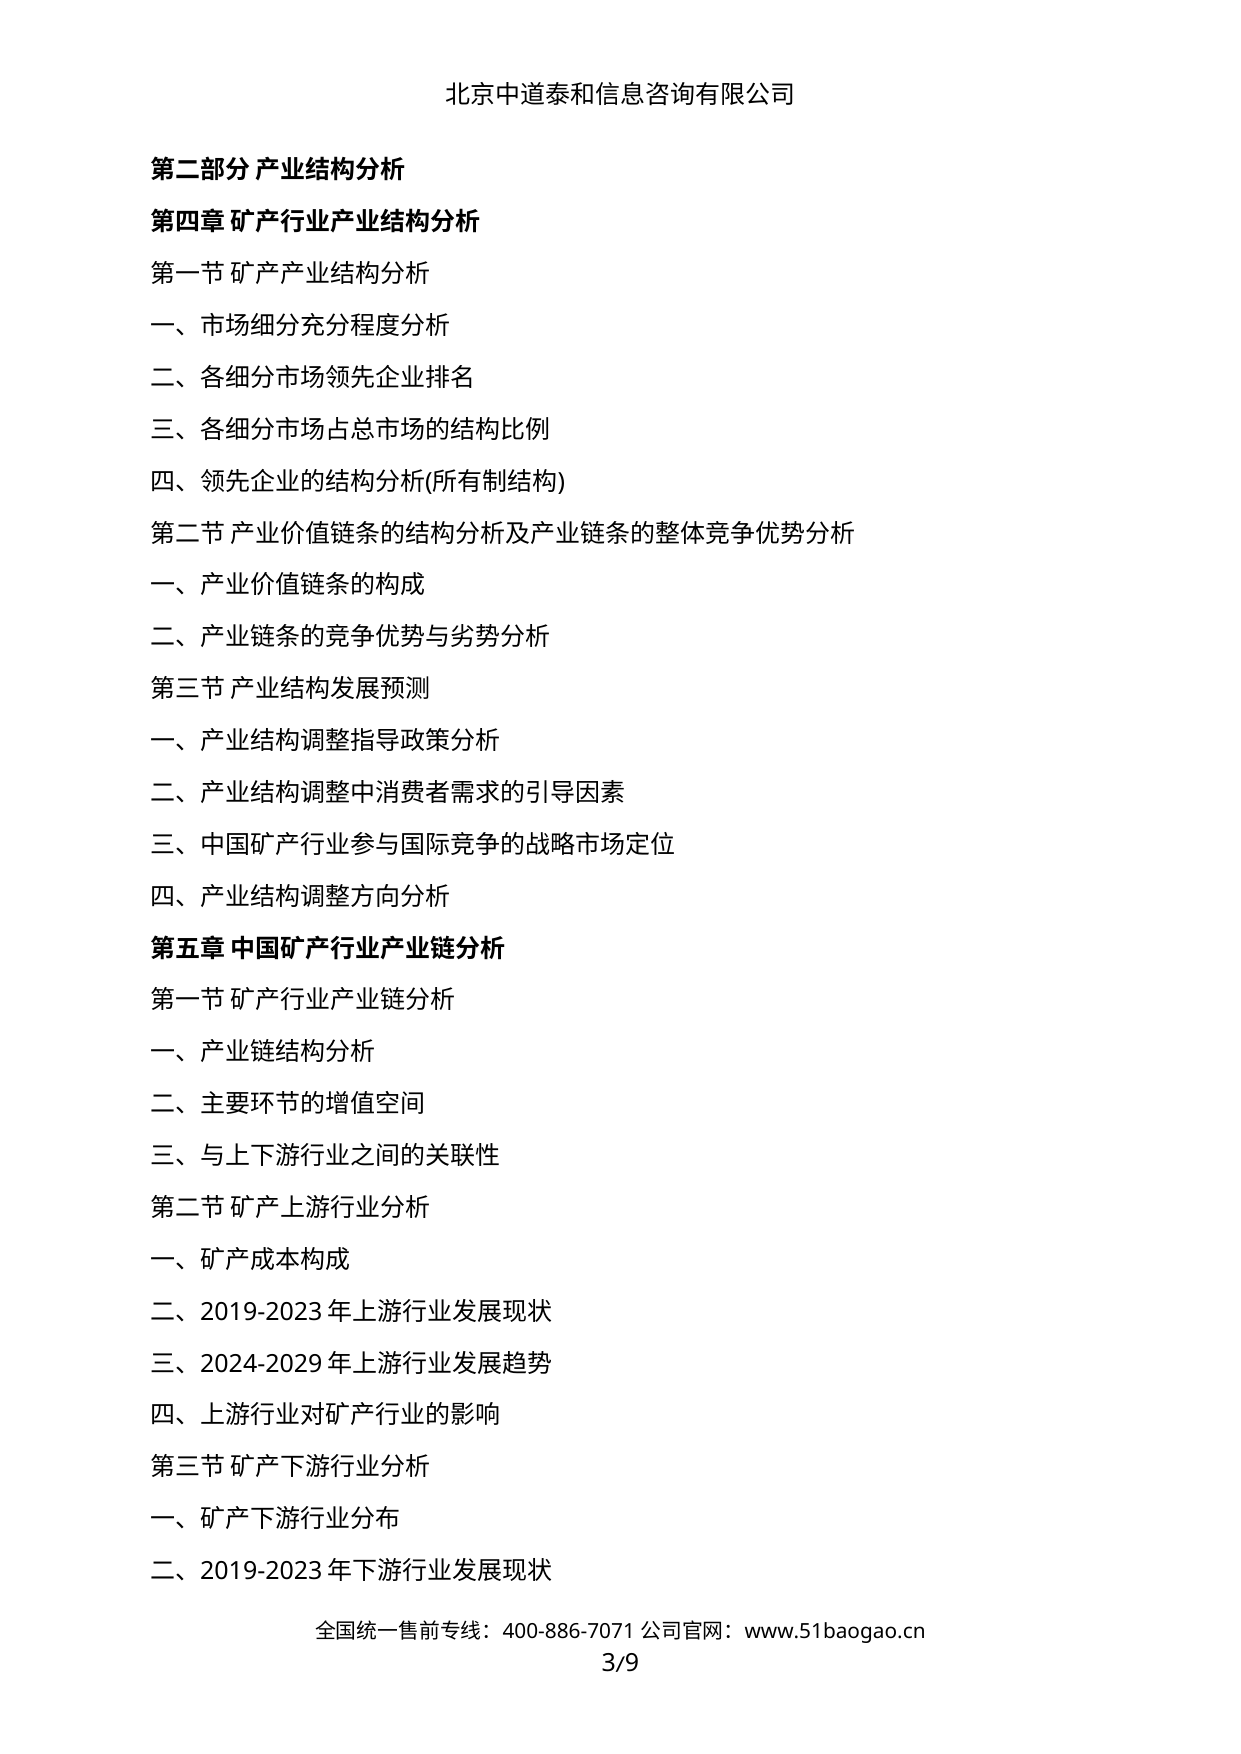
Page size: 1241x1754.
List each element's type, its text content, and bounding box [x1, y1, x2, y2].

text 四、上游行业对矿产行业的影响 [150, 1395, 1090, 1431]
text 二、2019-2023年上游行业发展现状 [150, 1291, 1090, 1327]
text 三、2024-2029年上游行业发展趋势 [150, 1343, 1090, 1379]
text 三、中国矿产行业参与国际竞争的战略市场定位 [150, 824, 1090, 861]
text 第一节 矿产产业结构分析 [150, 254, 1090, 290]
text 二、2019-2023年下游行业发展现状 [150, 1551, 1090, 1587]
text 第三节 产业结构发展预测 [150, 669, 1090, 705]
text 四、领先企业的结构分析(所有制结构) [150, 461, 1090, 497]
text 第二节 矿产上游行业分析 [150, 1187, 1090, 1224]
text 二、产业链条的竞争优势与劣势分析 [150, 617, 1090, 653]
text 第四章 矿产行业产业结构分析 [150, 202, 1090, 238]
text 一、产业链结构分析 [150, 1032, 1090, 1068]
text 三、与上下游行业之间的关联性 [150, 1136, 1090, 1172]
text 三、各细分市场占总市场的结构比例 [150, 409, 1090, 446]
text 第三节 矿产下游行业分析 [150, 1447, 1090, 1483]
text 第二节 产业价值链条的结构分析及产业链条的整体竞争优势分析 [150, 513, 1090, 549]
text 二、产业结构调整中消费者需求的引导因素 [150, 772, 1090, 809]
text 一、产业结构调整指导政策分析 [150, 721, 1090, 757]
text 一、矿产下游行业分布 [150, 1499, 1090, 1535]
text 第五章 中国矿产行业产业链分析 [150, 928, 1090, 964]
text 第一节 矿产行业产业链分析 [150, 980, 1090, 1016]
text 一、产业价值链条的构成 [150, 565, 1090, 601]
text 一、市场细分充分程度分析 [150, 306, 1090, 342]
text 二、主要环节的增值空间 [150, 1084, 1090, 1120]
text 二、各细分市场领先企业排名 [150, 357, 1090, 394]
text 四、产业结构调整方向分析 [150, 876, 1090, 912]
text 第二部分 产业结构分析 [150, 150, 1090, 186]
text 一、矿产成本构成 [150, 1239, 1090, 1276]
